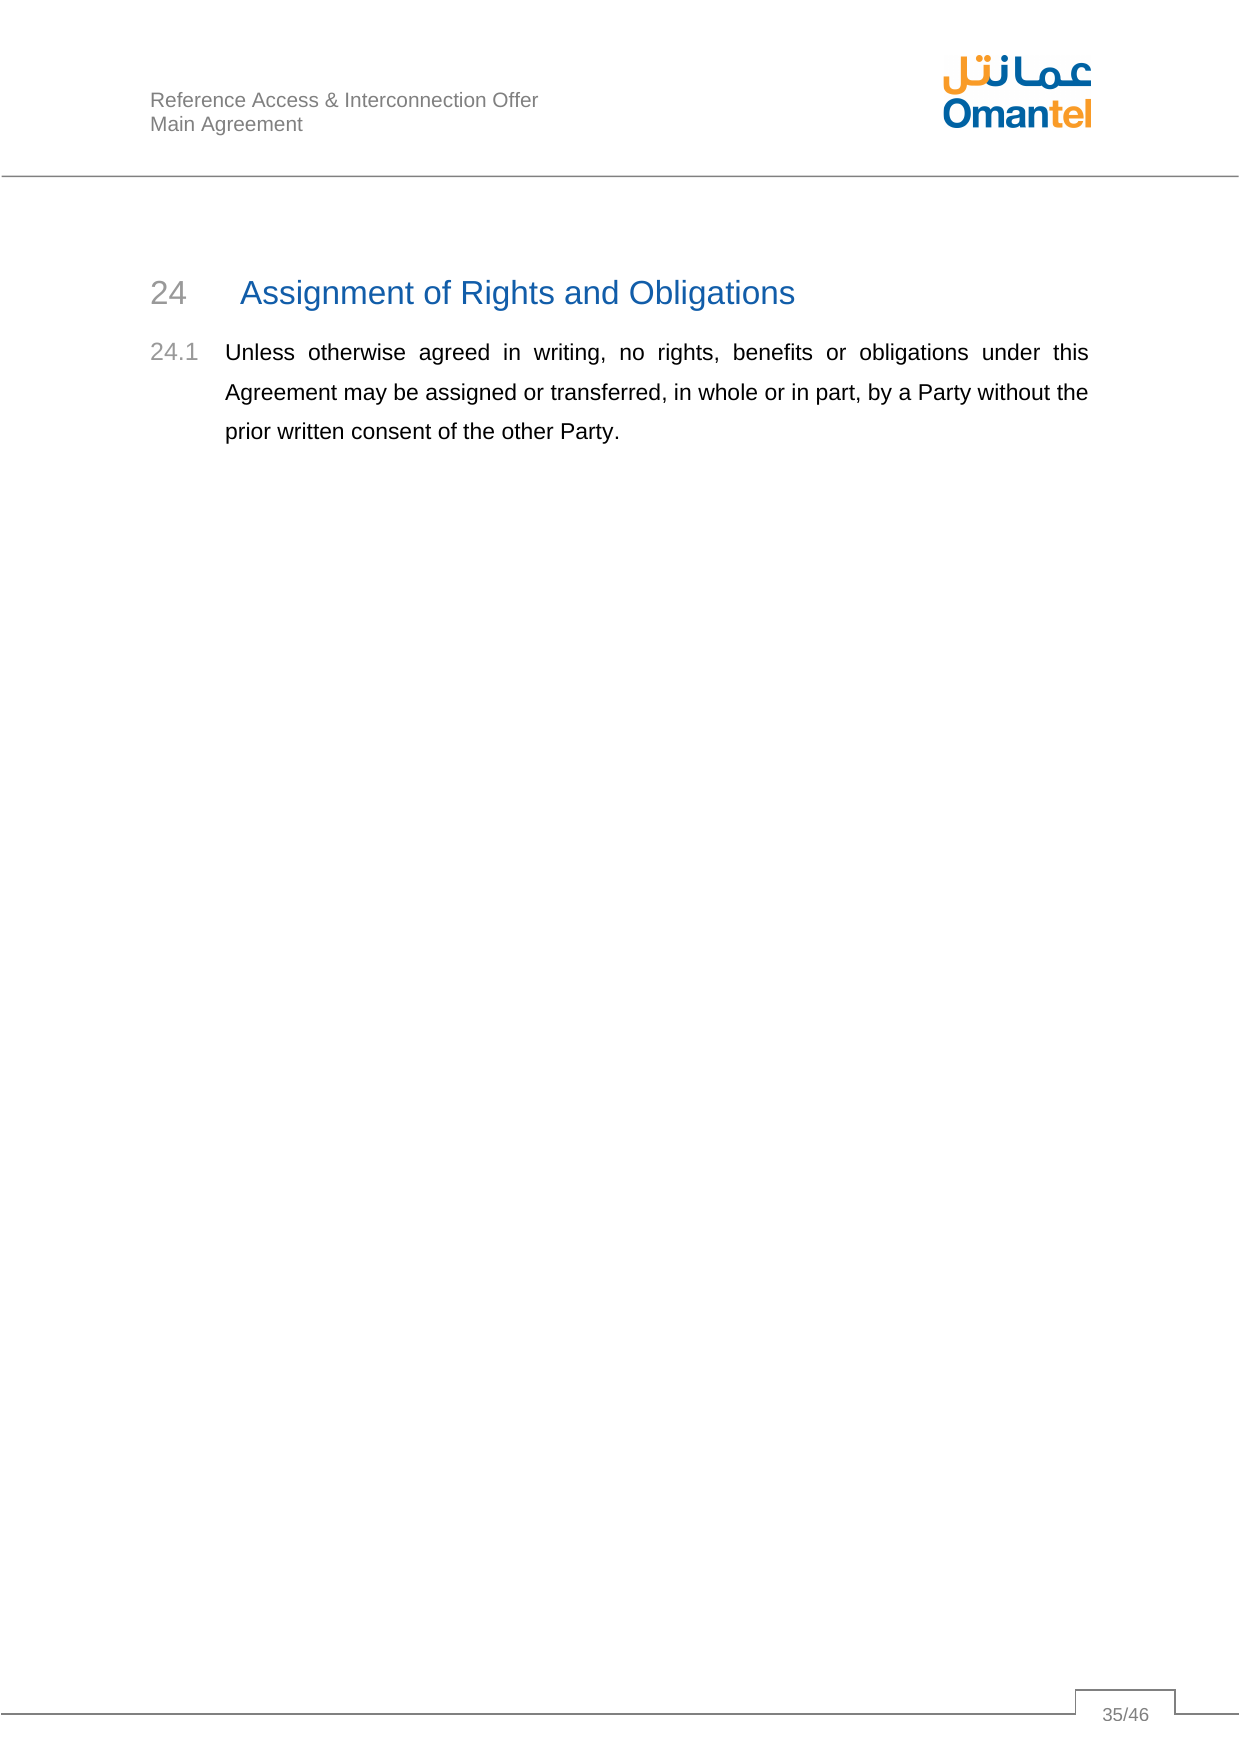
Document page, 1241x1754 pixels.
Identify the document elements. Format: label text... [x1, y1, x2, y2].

subtitle Assignment of Rights and Obligations [150, 273, 1090, 312]
list Unless otherwise agreed in writing, no rights, benefits or obligations under this Agreement may be assigned or transferred, in whole or in part, by a Party without the prior written consent of the other Party. [150, 337, 1090, 444]
picture [943, 55, 1091, 128]
